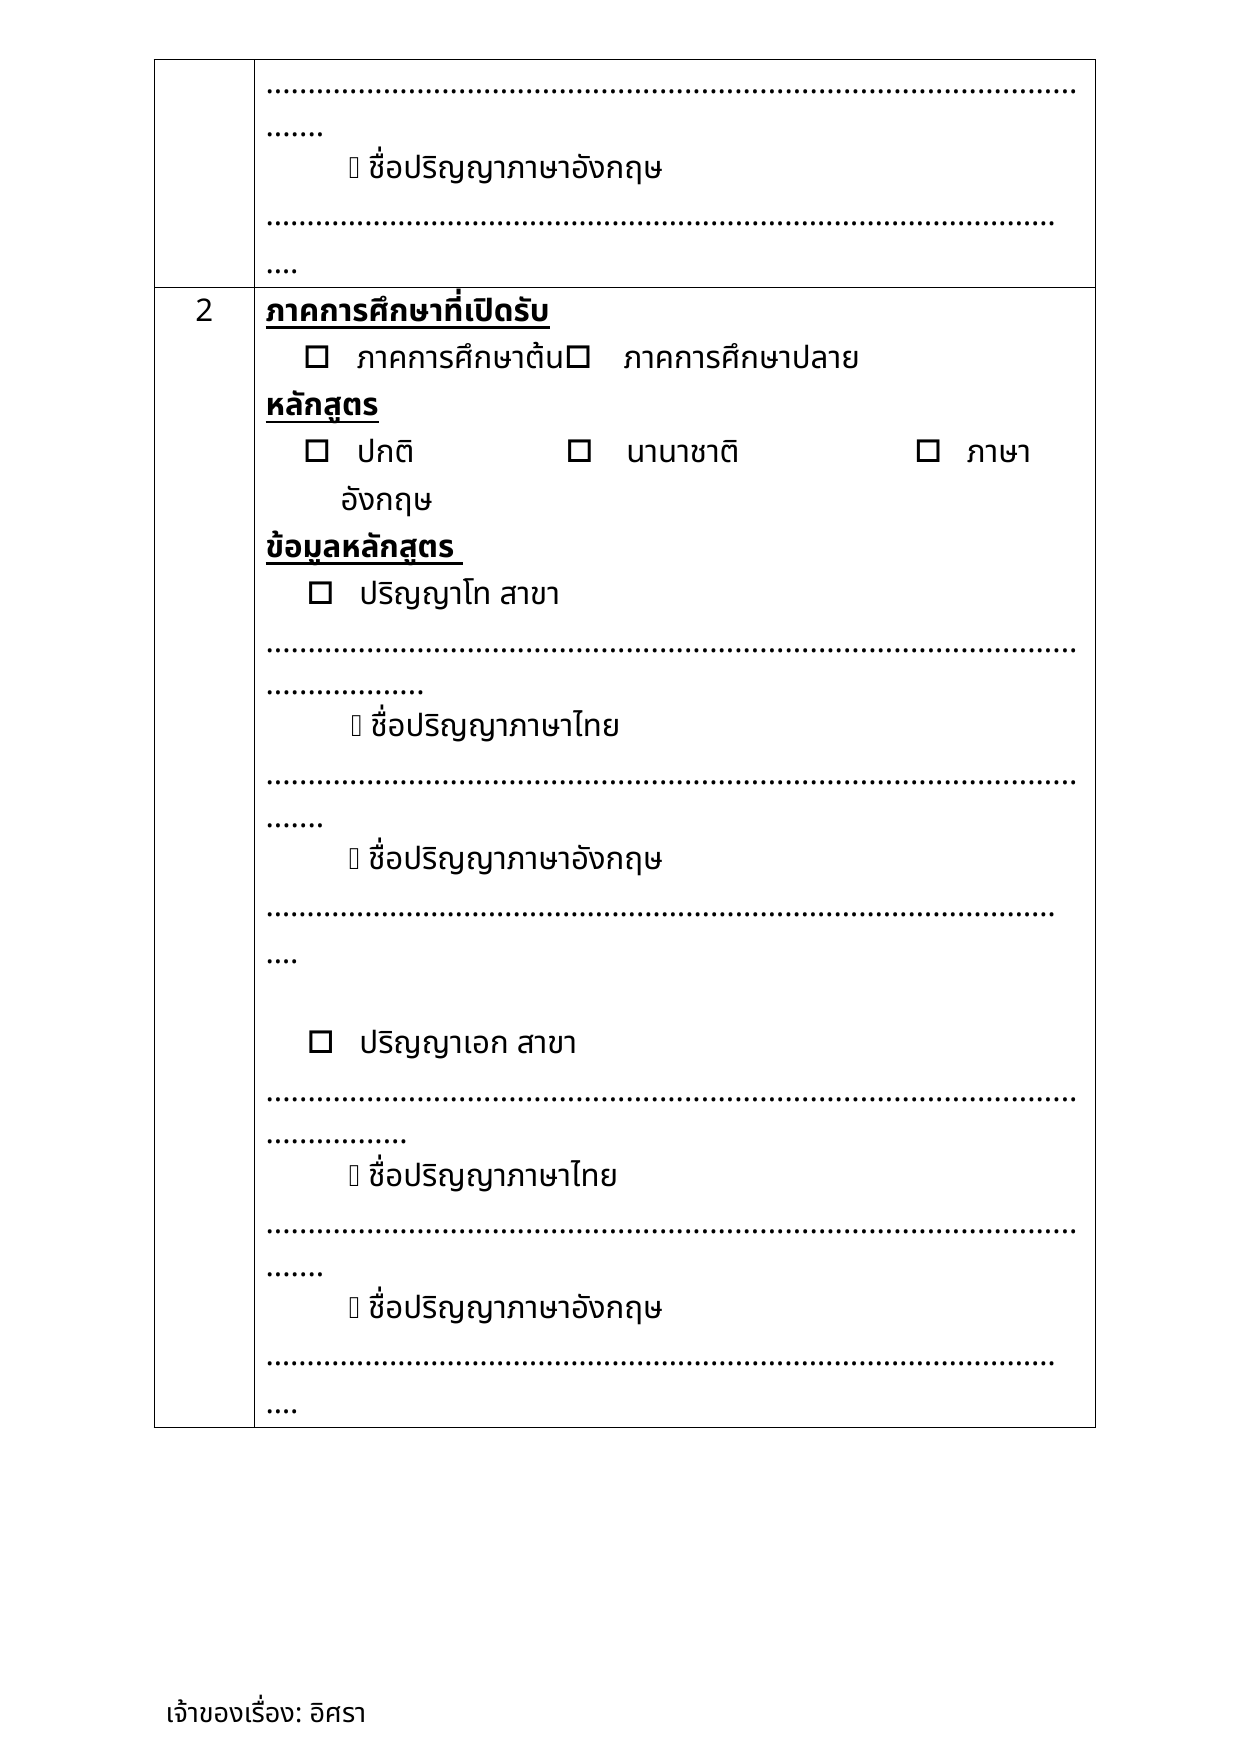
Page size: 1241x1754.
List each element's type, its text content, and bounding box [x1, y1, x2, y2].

table_cell ภาคการศึกษาที่เปิดรับ ภาคการศึกษาต้น ภาคการศึกษาปลาย หลักสูตร ปกติ นานาชาติ ภาษาอังกฤษ ข้อมูลหลักสูตร ปริญญาโท สาขา .................................................................................................................... ชื่อปริญญาภาษาไทย ........................................................................................................ ชื่อปริญญาภาษาอังกฤษ ………………………………………………………………………………………. ปริญญาเอก สาขา .................................................................................................................. ชื่อปริญญาภาษาไทย ........................................................................................................ ชื่อปริญญาภาษาอังกฤษ ………………………………………………………………………………………. [255, 288, 1095, 1427]
table_cell 2 [155, 288, 254, 1427]
table_cell 1 [155, 60, 254, 287]
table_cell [255, 60, 1095, 287]
